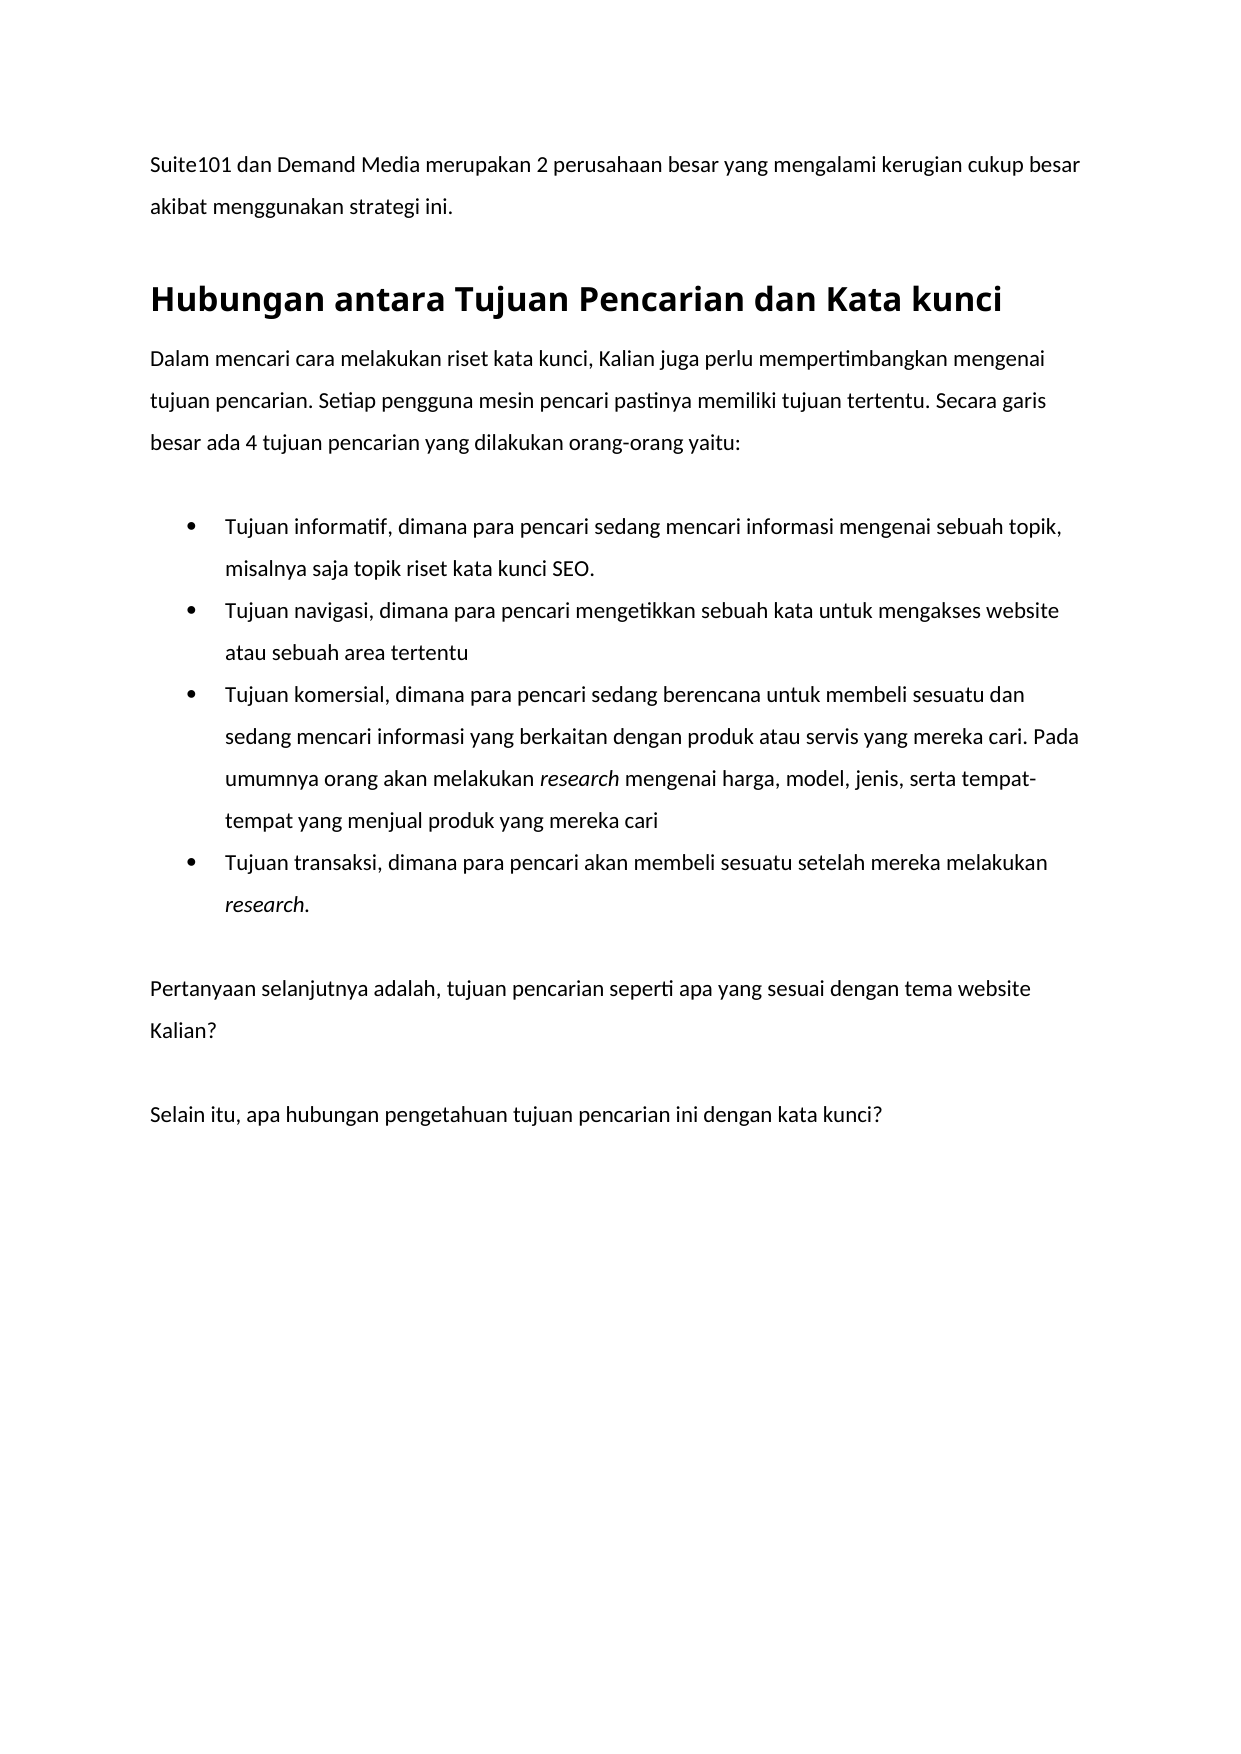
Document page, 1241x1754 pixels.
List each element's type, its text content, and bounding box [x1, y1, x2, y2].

text Pertanyaan selanjutnya adalah, tujuan pencarian seperti apa yang sesuai dengan tema website Kalian? [150, 974, 1090, 1044]
list Tujuan navigasi, dimana para pencari mengetikkan sebuah kata untuk mengakses website atau sebuah area tertentu [187, 596, 1090, 666]
text Dalam mencari cara melakukan riset kata kunci, Kalian juga perlu mempertimbangkan mengenai tujuan pencarian. Setiap pengguna mesin pencari pastinya memiliki tujuan tertentu. Secara garis besar ada 4 tujuan pencarian yang dilakukan orang-orang yaitu: [150, 344, 1090, 456]
subtitle Hubungan antara Tujuan Pencarian dan Kata kunci [150, 276, 1090, 321]
text Selain itu, apa hubungan pengetahuan tujuan pencarian ini dengan kata kunci? [150, 1100, 1090, 1128]
list Tujuan transaksi, dimana para pencari akan membeli sesuatu setelah mereka melakukan research. [187, 848, 1090, 918]
list Tujuan komersial, dimana para pencari sedang berencana untuk membeli sesuatu dan sedang mencari informasi yang berkaitan dengan produk atau servis yang mereka cari. Pada umumnya orang akan melakukan research mengenai harga, model, jenis, serta tempat-tempat yang menjual produk yang mereka cari [187, 680, 1090, 834]
text Suite101 dan Demand Media merupakan 2 perusahaan besar yang mengalami kerugian cukup besar akibat menggunakan strategi ini. [150, 150, 1090, 220]
list Tujuan informatif, dimana para pencari sedang mencari informasi mengenai sebuah topik, misalnya saja topik riset kata kunci SEO. [187, 512, 1090, 582]
